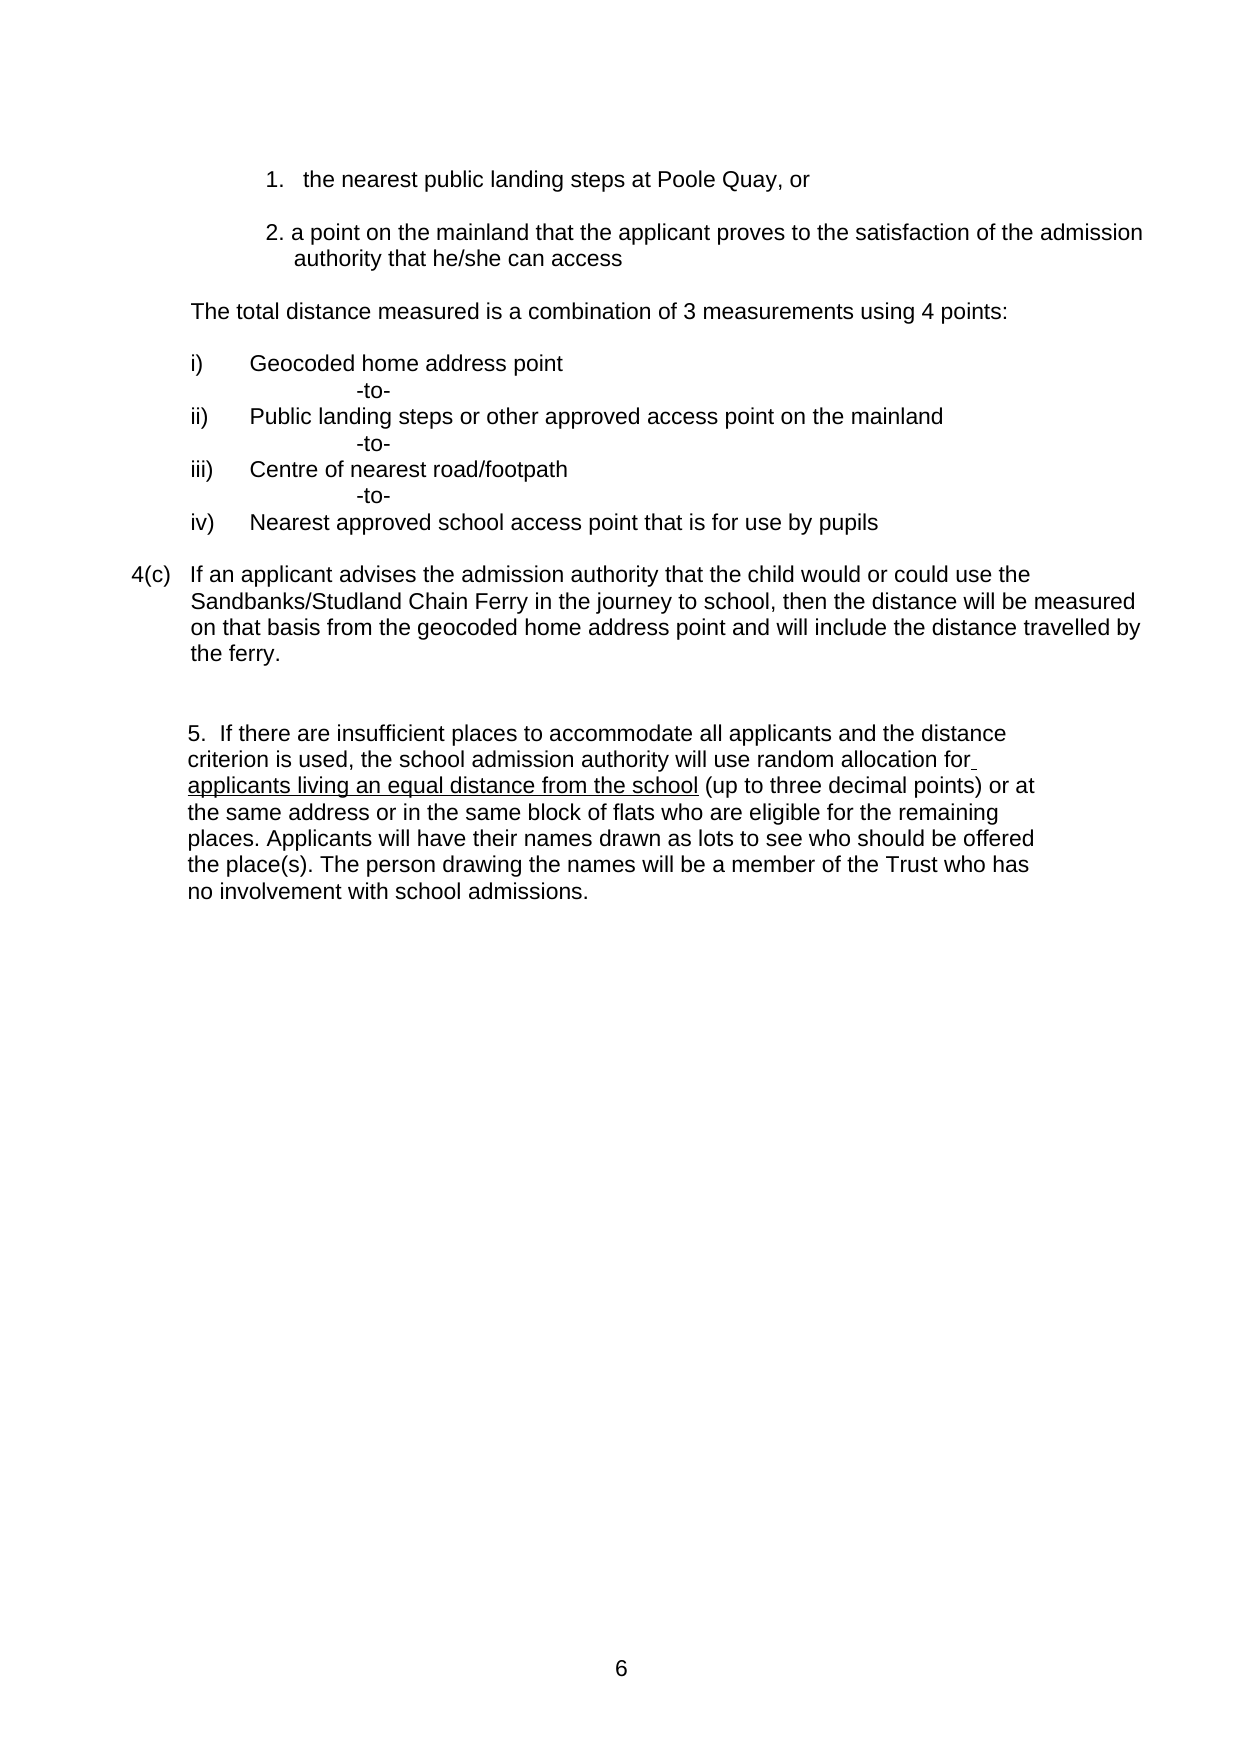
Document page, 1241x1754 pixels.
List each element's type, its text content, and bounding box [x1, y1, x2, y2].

text 5. If there are insufficient places to accommodate all applicants and the distance criterion is used, the school admission authority will use random allocation for applicants living an equal distance from the school (up to three decimal points) or at the same address or in the same block of flats who are eligible for the remaining places. Applicants will have their names drawn as lots to see who should be offered the place(s). The person drawing the names will be a member of the Trust who has no involvement with school admissions. [187, 719, 1035, 904]
text -to- [340, 482, 1155, 508]
text iii) Centre of nearest road/footpath [190, 456, 1155, 482]
text -to- [131, 429, 1155, 456]
list the nearest public landing steps at Poole Quay, or [265, 166, 1155, 192]
text iv) Nearest approved school access point that is for use by pupils [190, 508, 1155, 535]
text 2. a point on the mainland that the applicant proves to the satisfaction of the admission authority that he/she can access [265, 219, 1155, 271]
text i) Geocoded home address point [190, 350, 1155, 377]
text The total distance measured is a combination of 3 measurements using 4 points: [190, 298, 1155, 324]
text -to- [340, 377, 1155, 403]
text ii) Public landing steps or other approved access point on the mainland [190, 403, 1155, 429]
text 4(c) If an applicant advises the admission authority that the child would or could use the Sandbanks/Studland Chain Ferry in the journey to school, then the distance will be measured on that basis from the geocoded home address point and will include the distance travelled by the ferry. [131, 561, 1155, 667]
